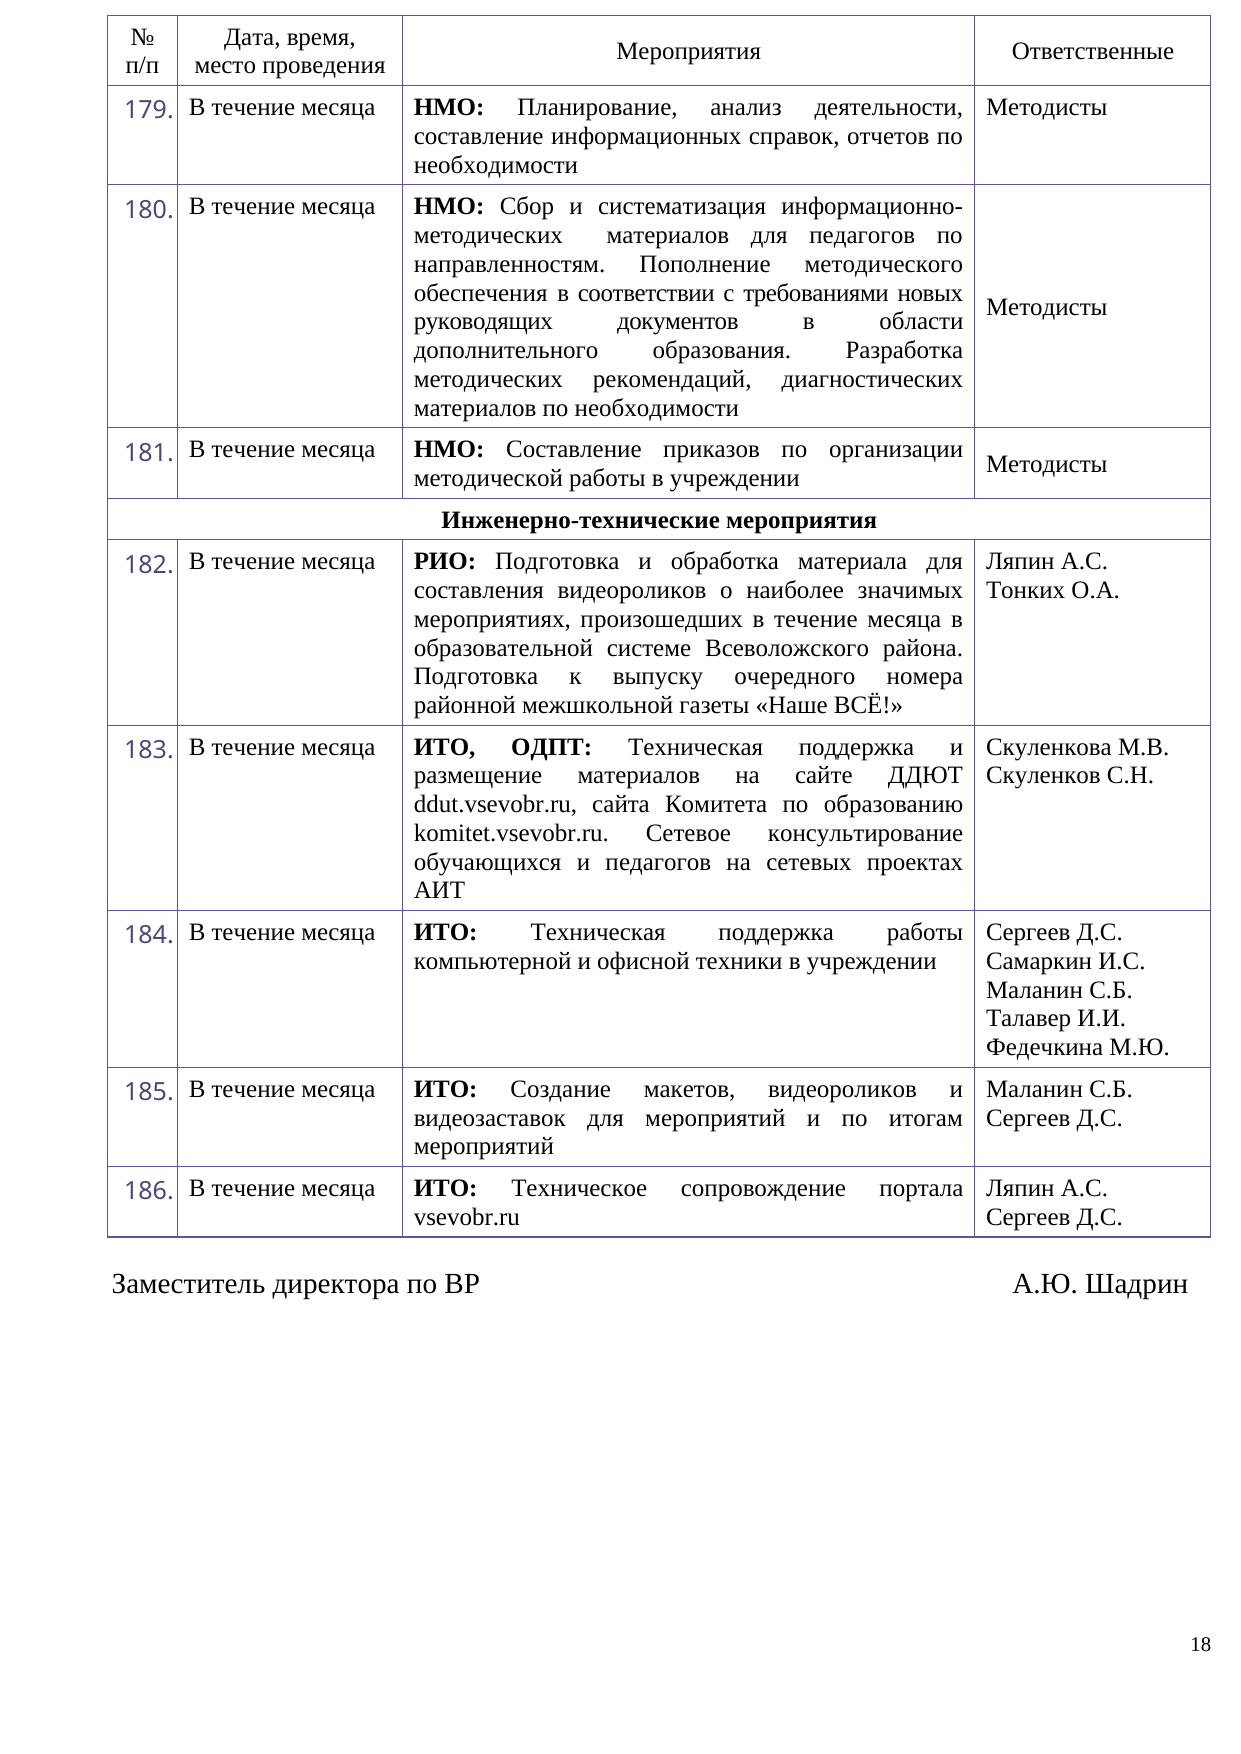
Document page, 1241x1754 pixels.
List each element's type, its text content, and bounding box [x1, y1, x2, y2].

table_cell В течение месяца [178, 185, 402, 427]
table_cell [108, 1167, 177, 1236]
table_cell Скуленкова М.В. Скуленков С.Н. [975, 726, 1210, 910]
table_cell Ляпин А.С. Сергеев Д.С. [975, 1167, 1210, 1236]
table_cell НМО: Планирование, анализ деятельности, составление информационных справок, отчетов по необходимости [403, 86, 974, 184]
table_header № п/п [108, 16, 177, 85]
table_cell [108, 185, 177, 427]
table_cell [108, 911, 177, 1067]
text Заместитель директора по ВР А.Ю. Шадрин [89, 1266, 1211, 1300]
table_cell РИО: Подготовка и обработка материала для составления видеороликов о наиболее значимых мероприятиях, произошедших в течение месяца в образовательной системе Всеволожского района. Подготовка к выпуску очередного номера районной межшкольной газеты «Наше ВСЁ!» [403, 540, 974, 725]
table_cell [108, 86, 177, 184]
table_cell ИТО, ОДПТ: Техническая поддержка и размещение материалов на сайте ДДЮТ ddut.vsevobr.ru, сайта Комитета по образованию komitet.vsevobr.ru. Сетевое консультирование обучающихся и педагогов на сетевых проектах АИТ [403, 726, 974, 910]
table_cell [108, 540, 177, 725]
table_cell В течение месяца [178, 1068, 402, 1166]
table_cell Маланин С.Б. Сергеев Д.С. [975, 1068, 1210, 1166]
table_cell Методисты [975, 86, 1210, 184]
table_cell ИТО: Техническая поддержка работы компьютерной и офисной техники в учреждении [403, 911, 974, 1067]
table_cell В течение месяца [178, 540, 402, 725]
table_cell Сергеев Д.С. Самаркин И.С. Маланин С.Б. Талавер И.И. Федечкина М.Ю. [975, 911, 1210, 1067]
table_cell [108, 1068, 177, 1166]
table_cell В течение месяца [178, 1167, 402, 1236]
table_cell Методисты [975, 428, 1210, 498]
table_cell В течение месяца [178, 428, 402, 498]
table_cell НМО: Сбор и систематизация информационно-методических материалов для педагогов по направленностям. Пополнение методического обеспечения в соответствии с требованиями новых руководящих документов в области дополнительного образования. Разработка методических рекомендаций, диагностических материалов по необходимости [403, 185, 974, 427]
table_header Ответственные [975, 16, 1210, 85]
table_cell В течение месяца [178, 911, 402, 1067]
table_cell Инженерно-технические мероприятия [108, 499, 1210, 539]
table_header Мероприятия [403, 16, 974, 85]
table_cell ИТО: Техническое сопровождение портала vsevobr.ru [403, 1167, 974, 1236]
table_cell [108, 428, 177, 498]
table_cell [108, 726, 177, 910]
table_cell НМО: Составление приказов по организации методической работы в учреждении [403, 428, 974, 498]
table_cell В течение месяца [178, 86, 402, 184]
table_cell ИТО: Создание макетов, видеороликов и видеозаставок для мероприятий и по итогам мероприятий [403, 1068, 974, 1166]
table_cell Методисты [975, 185, 1210, 427]
table_cell В течение месяца [178, 726, 402, 910]
table_header Дата, время, место проведения [178, 16, 402, 85]
table_cell Ляпин А.С. Тонких О.А. [975, 540, 1210, 725]
